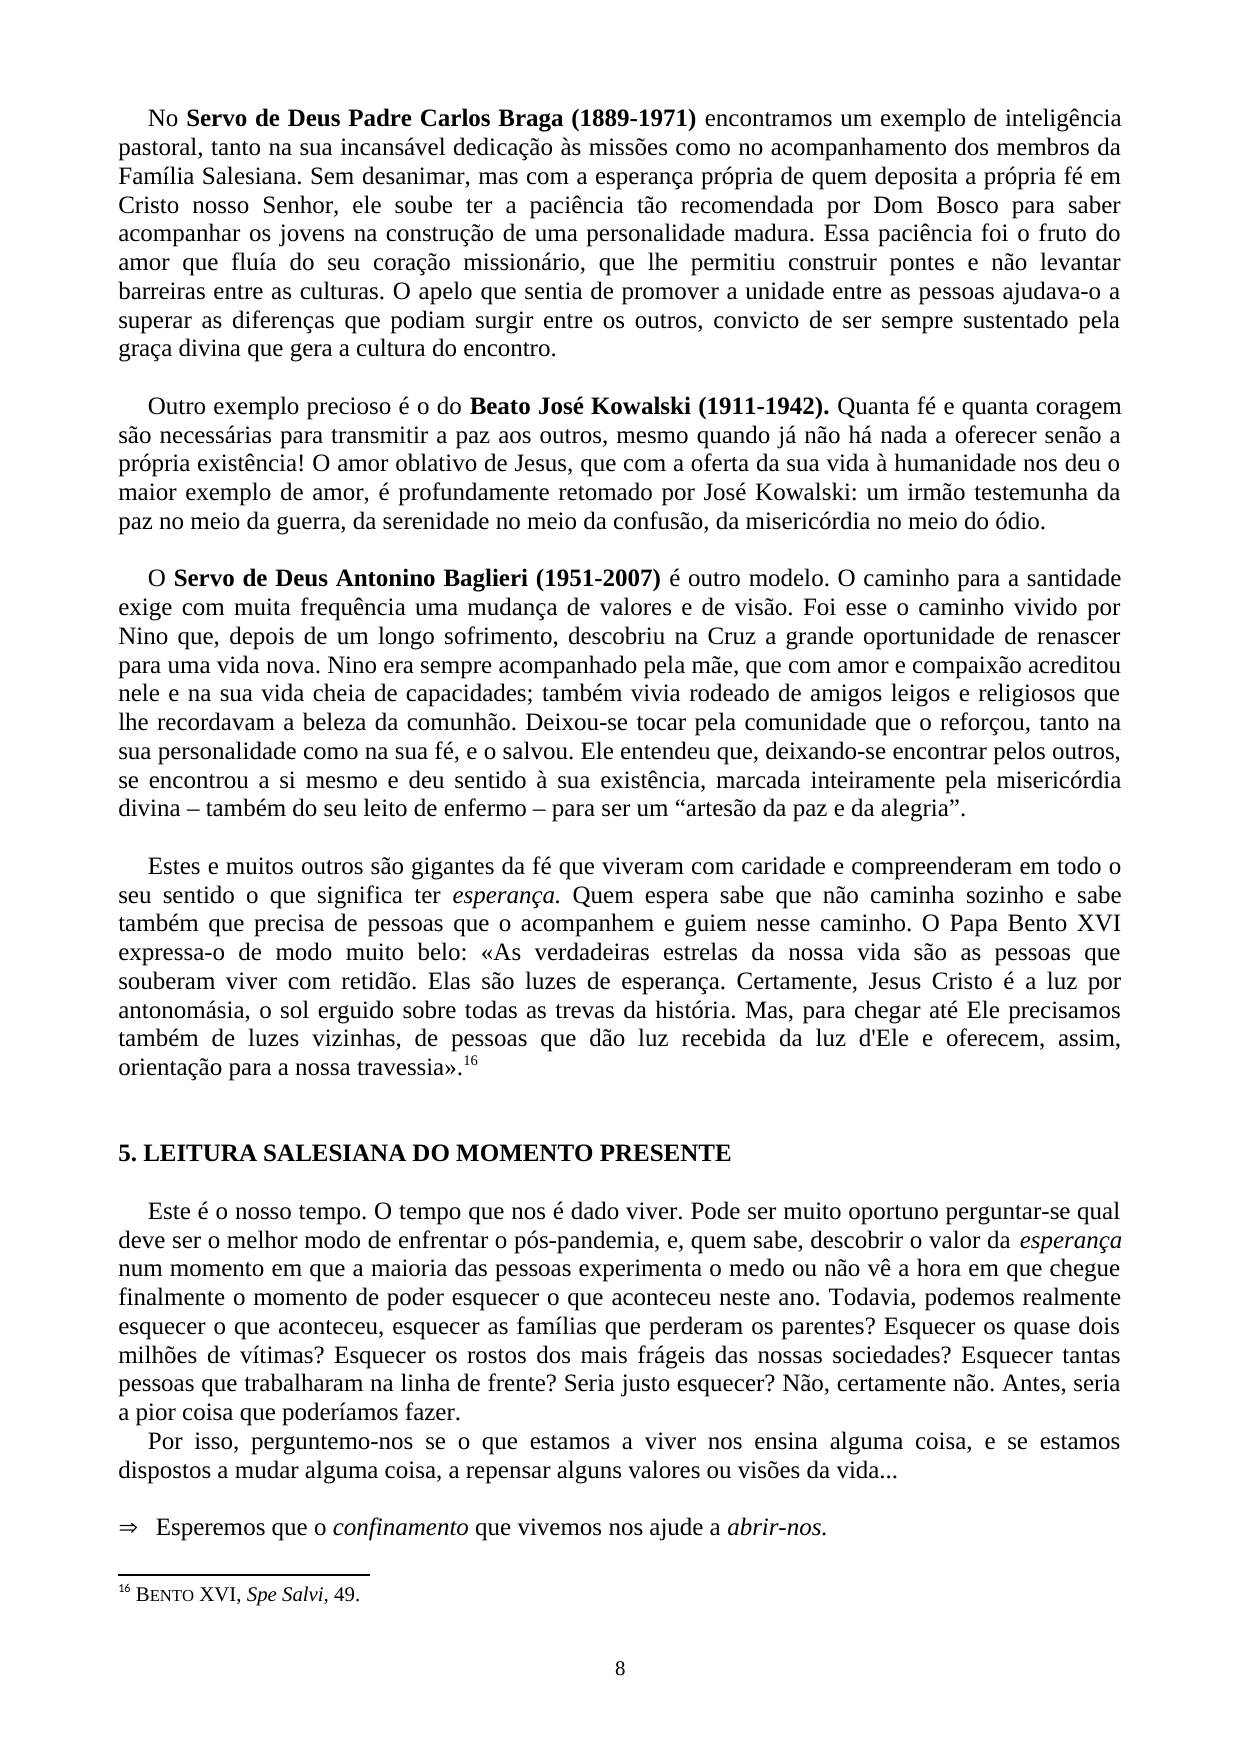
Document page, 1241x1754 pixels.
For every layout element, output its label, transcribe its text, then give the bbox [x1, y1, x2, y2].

text Outro exemplo precioso é o do Beato José Kowalski (1911-1942). Quanta fé e quanta coragem são necessárias para transmitir a paz aos outros, mesmo quando já não há nada a oferecer senão a própria existência! O amor oblativo de Jesus, que com a oferta da sua vida à humanidade nos deu o maior exemplo de amor, é profundamente retomado por José Kowalski: um irmão testemunha da paz no meio da guerra, da serenidade no meio da confusão, da misericórdia no meio do ódio. [118, 391, 1122, 535]
text O Servo de Deus Antonino Baglieri (1951-2007) é outro modelo. O caminho para a santidade exige com muita frequência uma mudança de valores e de visão. Foi esse o caminho vivido por Nino que, depois de um longo sofrimento, descobriu na Cruz a grande oportunidade de renascer para uma vida nova. Nino era sempre acompanhado pela mãe, que com amor e compaixão acreditou nele e na sua vida cheia de capacidades; também vivia rodeado de amigos leigos e religiosos que lhe recordavam a beleza da comunhão. Deixou-se tocar pela comunidade que o reforçou, tanto na sua personalidade como na sua fé, e o salvou. Ele entendeu que, deixando-se encontrar pelos outros, se encontrou a si mesmo e deu sentido à sua existência, marcada inteiramente pela misericórdia divina – também do seu leito de enfermo – para ser um “artesão da paz e da alegria”. [118, 563, 1122, 822]
list Esperemos que o confinamento que vivemos nos ajude a abrir-nos. [118, 1512, 1122, 1541]
text Estes e muitos outros são gigantes da fé que viveram com caridade e compreenderam em todo o seu sentido o que significa ter esperança. Quem espera sabe que não caminha sozinho e sabe também que precisa de pessoas que o acompanhem e guiem nesse caminho. O Papa Bento XVI expressa-o de modo muito belo: «As verdadeiras estrelas da nossa vida são as pessoas que souberam viver com retidão. Elas são luzes de esperança. Certamente, Jesus Cristo é a luz por antonomásia, o sol erguido sobre todas as trevas da história. Mas, para chegar até Ele precisamos também de luzes vizinhas, de pessoas que dão luz recebida da luz d'Ele e oferecem, assim, orientação para a nossa travessia». [118, 851, 1122, 1081]
text Este é o nosso tempo. O tempo que nos é dado viver. Pode ser muito oportuno perguntar-se qual deve ser o melhor modo de enfrentar o pós-pandemia, e, quem sabe, descobrir o valor da esperança num momento em que a maioria das pessoas experimenta o medo ou não vê a hora em que chegue finalmente o momento de poder esquecer o que aconteceu neste ano. Todavia, podemos realmente esquecer o que aconteceu, esquecer as famílias que perderam os parentes? Esquecer os quase dois milhões de vítimas? Esquecer os rostos dos mais frágeis das nossas sociedades? Esquecer tantas pessoas que trabalharam na linha de frente? Seria justo esquecer? Não, certamente não. Antes, seria a pior coisa que poderíamos fazer. [118, 1196, 1122, 1426]
text Por isso, perguntemo-nos se o que estamos a viver nos ensina alguma coisa, e se estamos dispostos a mudar alguma coisa, a repensar alguns valores ou visões da vida... [118, 1426, 1122, 1483]
text 5. LEITURA SALESIANA DO MOMENTO PRESENTE [118, 1138, 1122, 1167]
text No Servo de Deus Padre Carlos Braga (1889-1971) encontramos um exemplo de inteligência pastoral, tanto na sua incansável dedicação às missões como no acompanhamento dos membros da Família Salesiana. Sem desanimar, mas com a esperança própria de quem deposita a própria fé em Cristo nosso Senhor, ele soube ter a paciência tão recomendada por Dom Bosco para saber acompanhar os jovens na construção de uma personalidade madura. Essa paciência foi o fruto do amor que fluía do seu coração missionário, que lhe permitiu construir pontes e não levantar barreiras entre as culturas. O apelo que sentia de promover a unidade entre as pessoas ajudava-o a superar as diferenças que podiam surgir entre os outros, convicto de ser sempre sustentado pela graça divina que gera a cultura do encontro. [118, 103, 1122, 362]
